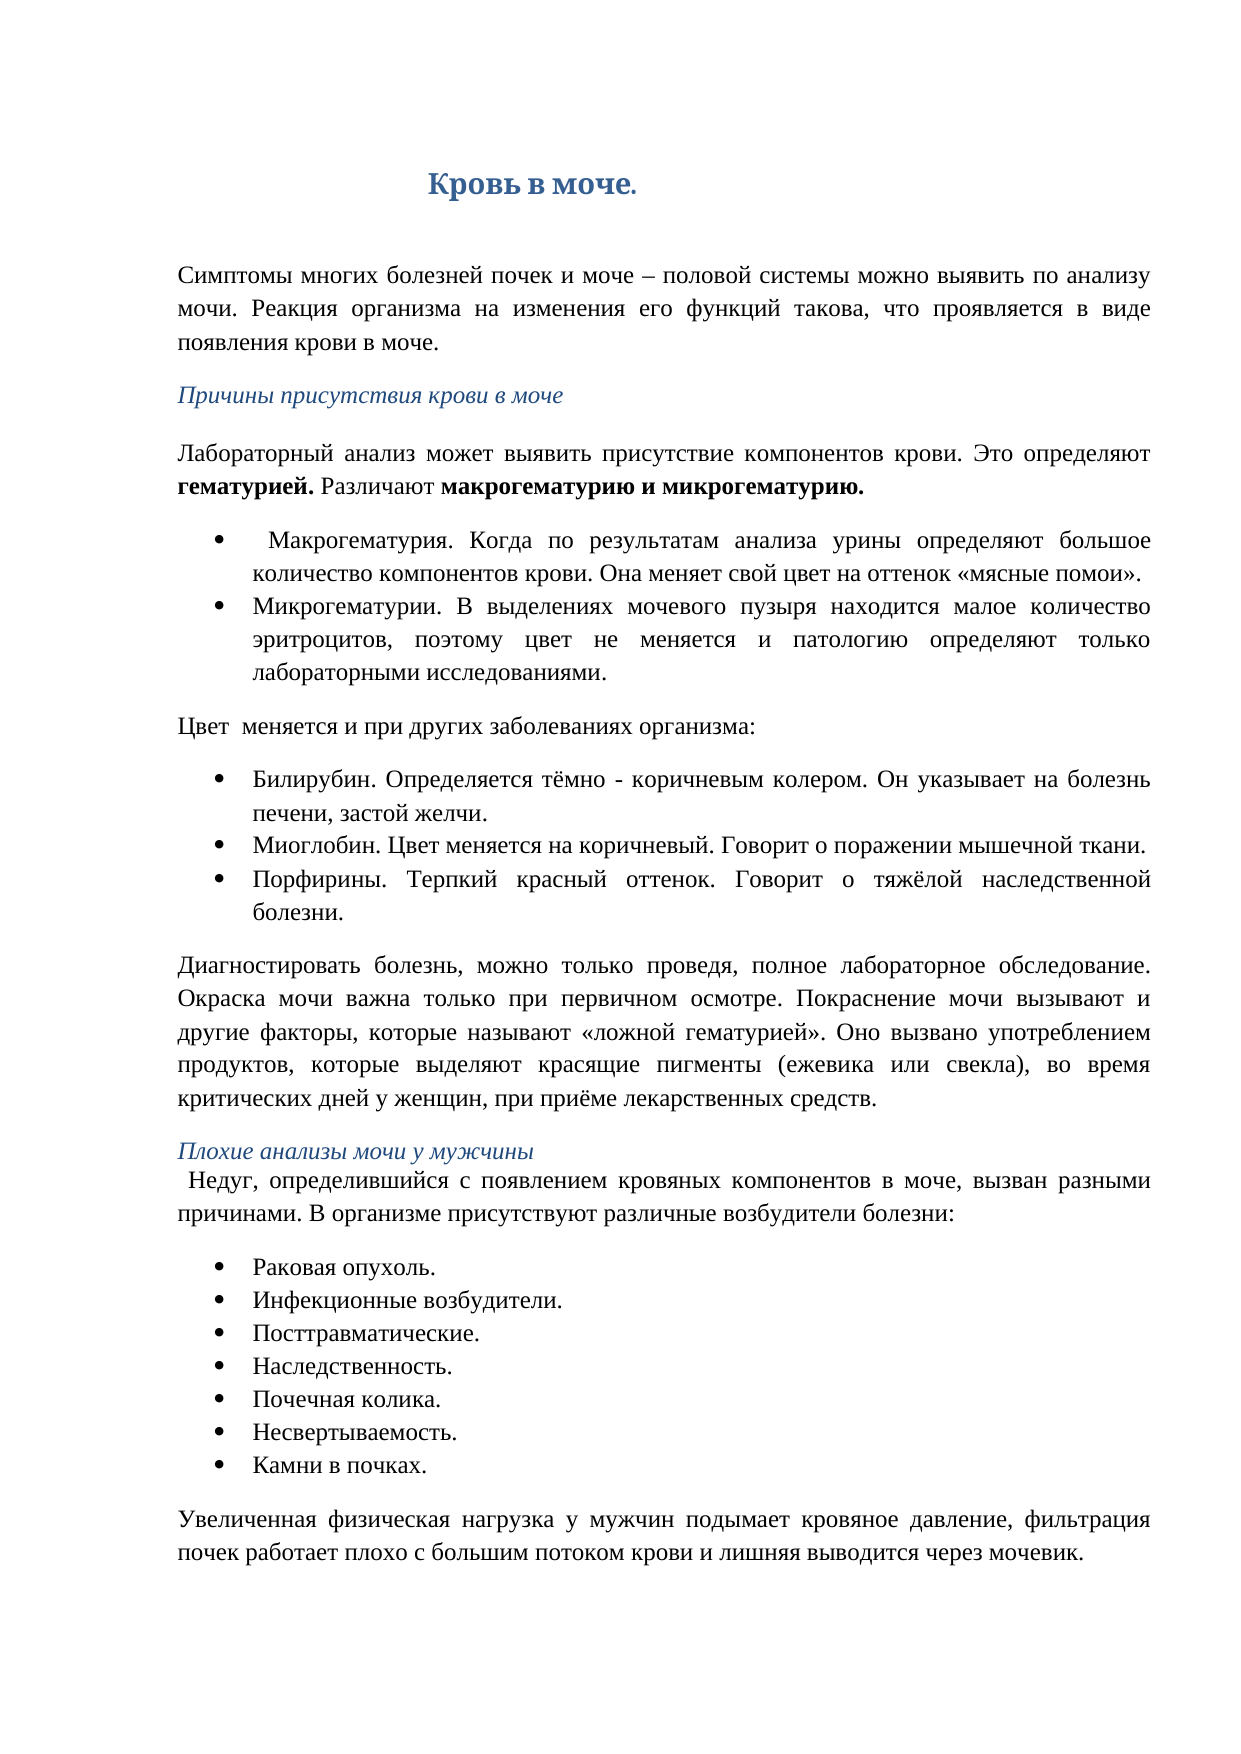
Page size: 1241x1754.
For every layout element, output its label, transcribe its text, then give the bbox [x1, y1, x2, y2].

text Симптомы многих болезней почек и моче – половой системы можно выявить по анализу мочи. Реакция организма на изменения его функций такова, что проявляется в виде появления крови в моче. [177, 261, 1152, 355]
list Почечная колика. [215, 1384, 1152, 1413]
list Несвертываемость. [215, 1417, 1152, 1446]
list Посттравматические. [215, 1318, 1152, 1347]
list Порфирины. Терпкий красный оттенок. Говорит о тяжёлой наследственной болезни. [215, 864, 1152, 925]
text Увеличенная физическая нагрузка у мужчин подымает кровяное давление, фильтрация почек работает плохо с большим потоком крови и лишняя выводится через мочевик. [177, 1504, 1152, 1566]
text Причины присутствия крови в моче [177, 380, 1152, 409]
list Микрогематурии. В выделениях мочевого пузыря находится малое количество эритроцитов, поэтому цвет не меняется и патологию определяют только лабораторными исследованиями. [215, 591, 1152, 686]
list Билирубин. Определяется тёмно - коричневым колером. Он указывает на болезнь печени, застой желчи. [215, 764, 1152, 826]
list Камни в почках. [215, 1450, 1152, 1479]
text Недуг, определившийся с появлением кровяных компонентов в моче, вызван разными причинами. В организме присутствуют различные возбудители болезни: [177, 1165, 1152, 1227]
list Инфекционные возбудители. [215, 1285, 1152, 1314]
text Плохие анализы мочи у мужчины [177, 1136, 1152, 1165]
text Лабораторный анализ может выявить присутствие компонентов крови. Это определяют гематурией. Различают макрогематурию и микрогематурию. [177, 438, 1152, 500]
text Диагностировать болезнь, можно только проведя, полное лабораторное обследование. Окраска мочи важна только при первичном осмотре. Покраснение мочи вызывают и другие факторы, которые называют «ложной гематурией». Оно вызвано употреблением продуктов, которые выделяют красящие пигменты (ежевика или свекла), во время критических дней у женщин, при приёме лекарственных средств. [177, 951, 1152, 1111]
list Наследственность. [215, 1351, 1152, 1380]
subtitle Кровь в моче. [177, 168, 1152, 202]
list Макрогематурия. Когда по результатам анализа урины определяют большое количество компонентов крови. Она меняет свой цвет на оттенок «мясные помои». [215, 525, 1152, 587]
list Раковая опухоль. [215, 1252, 1152, 1281]
text Цвет меняется и при других заболеваниях организма: [177, 711, 1152, 739]
list Миоглобин. Цвет меняется на коричневый. Говорит о поражении мышечной ткани. [215, 831, 1152, 859]
